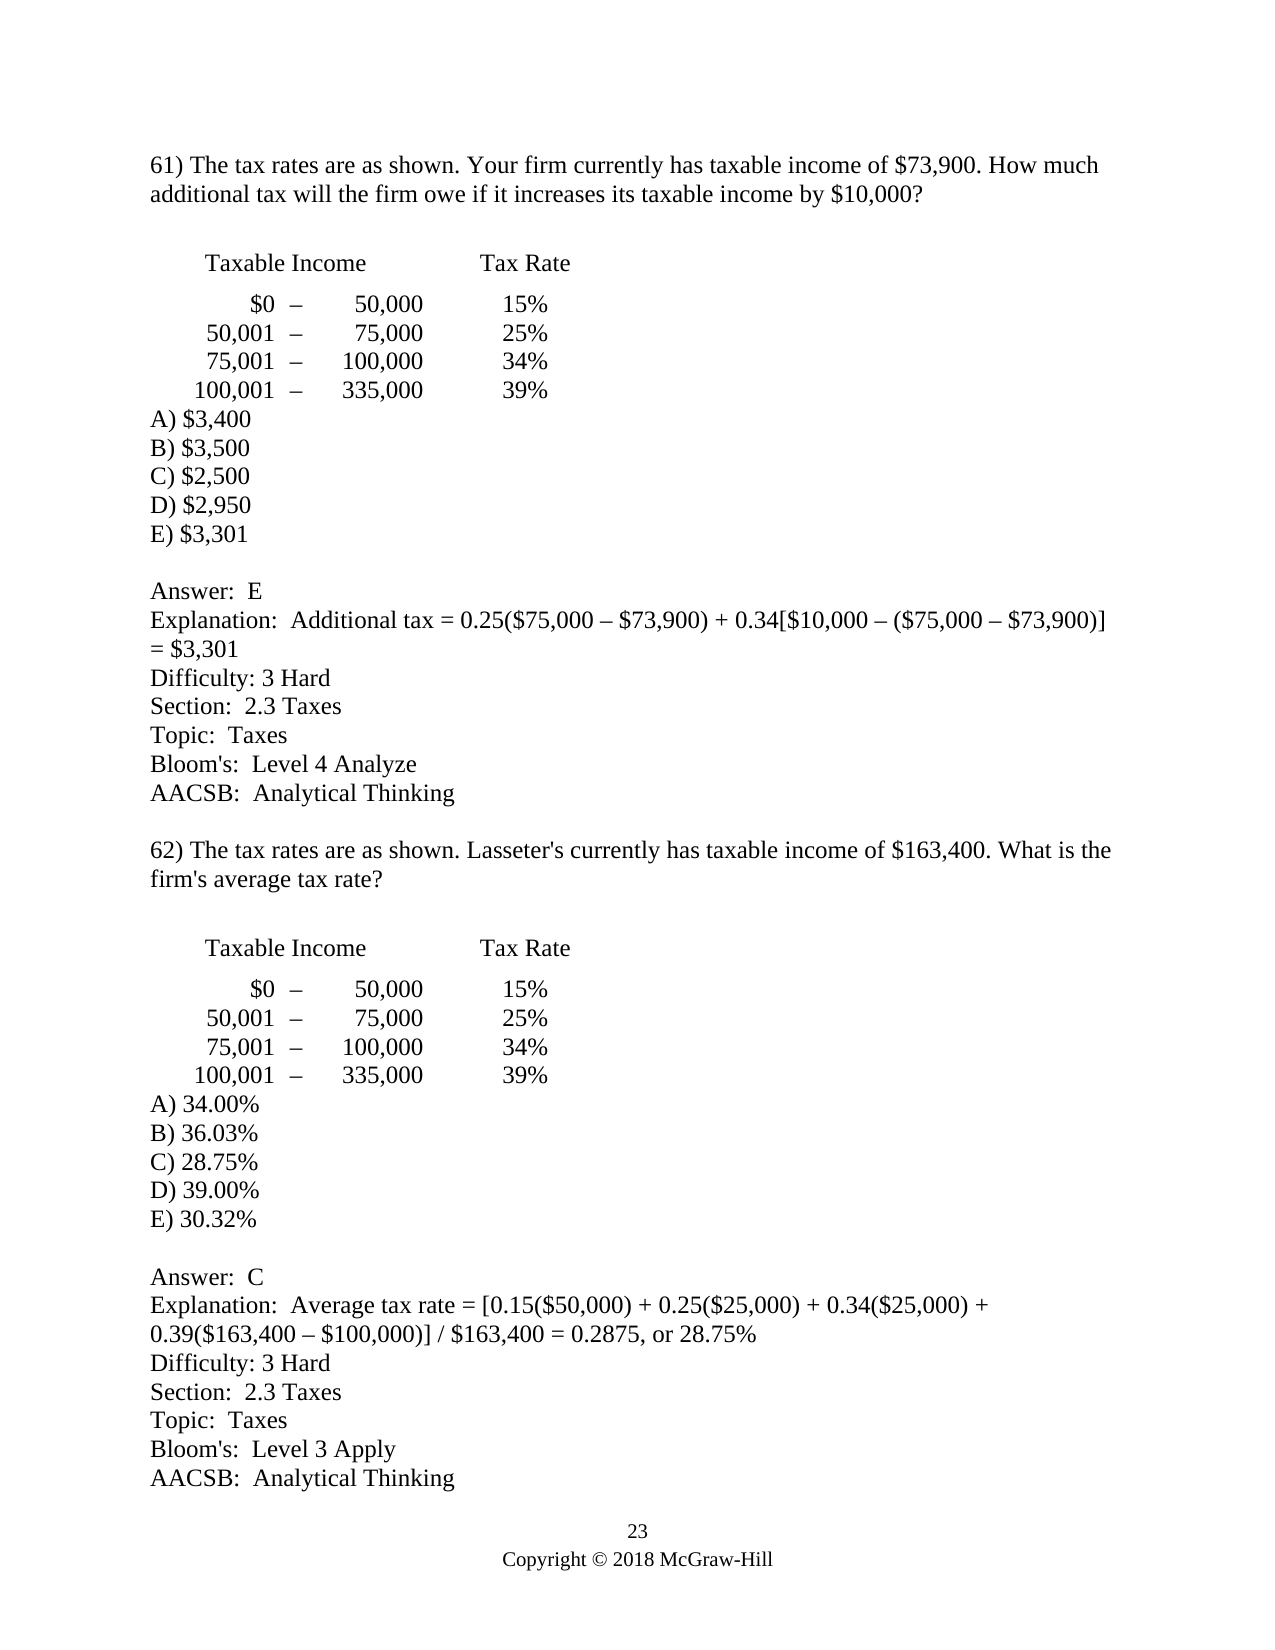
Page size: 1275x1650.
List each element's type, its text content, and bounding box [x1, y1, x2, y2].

text 62) The tax rates are as shown. Lasseter's currently has taxable income of $163,400. What is the firm's average tax rate? [150, 835, 1125, 893]
table_header Tax Rate [421, 236, 629, 289]
table_header Taxable Income [150, 921, 421, 974]
table_cell – [275, 289, 317, 318]
table_cell % [527, 318, 631, 346]
table_cell 100,001 [150, 1060, 275, 1089]
table_cell – [275, 318, 317, 346]
table_cell 50,000 [317, 974, 423, 1003]
text AACSB: Analytical Thinking [150, 1463, 1125, 1492]
text 61) The tax rates are as shown. Your firm currently has taxable income of $73,900. How much additional tax will the firm owe if it increases its taxable income by $10,000? [150, 150, 1125, 207]
table_cell – [275, 1003, 317, 1032]
table_header Tax Rate [421, 921, 629, 974]
table_cell % [527, 375, 631, 404]
text D) $2,950 [150, 490, 1125, 519]
text AACSB: Analytical Thinking [150, 778, 1125, 806]
table_cell % [527, 346, 631, 375]
text Answer: E [150, 576, 1125, 605]
text A) 34.00% [150, 1089, 1125, 1118]
table_cell – [275, 375, 317, 404]
table_cell 75,000 [317, 1003, 423, 1032]
text D) 39.00% [150, 1175, 1125, 1204]
table_cell $0 [150, 974, 275, 1003]
table_header Taxable Income [150, 236, 421, 289]
table_cell 100,000 [317, 1032, 423, 1060]
table_cell 100,000 [317, 346, 423, 375]
text C) 28.75% [150, 1147, 1125, 1175]
table_cell – [275, 974, 317, 1003]
table_cell 50,000 [317, 289, 423, 318]
table_cell $0 [150, 289, 275, 318]
table_cell 34 [423, 1032, 527, 1060]
text Bloom's: Level 3 Apply [150, 1434, 1125, 1463]
table_cell 335,000 [317, 1060, 423, 1089]
text Topic: Taxes [150, 1405, 1125, 1434]
text E) 30.32% [150, 1204, 1125, 1233]
text Answer: C [150, 1262, 1125, 1290]
table_cell 50,001 [150, 318, 275, 346]
table_cell 15 [423, 974, 527, 1003]
table_cell % [527, 1003, 631, 1032]
text Explanation: Additional tax = 0.25($75,000 – $73,900) + 0.34[$10,000 – ($75,000 – $73,900)] = $3,301 [150, 605, 1125, 663]
text B) 36.03% [150, 1118, 1125, 1147]
text Section: 2.3 Taxes [150, 691, 1125, 720]
text Difficulty: 3 Hard [150, 1348, 1125, 1377]
table_cell % [527, 1032, 631, 1060]
text C) $2,500 [150, 461, 1125, 490]
table_cell 34 [423, 346, 527, 375]
table_cell 75,001 [150, 346, 275, 375]
text Difficulty: 3 Hard [150, 663, 1125, 691]
table_cell 25 [423, 1003, 527, 1032]
text A) $3,400 [150, 404, 1125, 433]
table_cell % [527, 974, 631, 1003]
text Explanation: Average tax rate = [0.15($50,000) + 0.25($25,000) + 0.34($25,000) + 0.39($163,400 – $100,000)] / $163,400 = 0.2875, or 28.75% [150, 1290, 1125, 1348]
table_cell % [527, 289, 631, 318]
table_cell 15 [423, 289, 527, 318]
table_cell 100,001 [150, 375, 275, 404]
table_cell – [275, 1032, 317, 1060]
table_cell 39 [423, 1060, 527, 1089]
table_cell – [275, 346, 317, 375]
text Topic: Taxes [150, 720, 1125, 749]
table_cell % [527, 1060, 631, 1089]
text Bloom's: Level 4 Analyze [150, 749, 1125, 778]
table_cell 25 [423, 318, 527, 346]
table_cell – [275, 1060, 317, 1089]
table_cell 50,001 [150, 1003, 275, 1032]
text Section: 2.3 Taxes [150, 1377, 1125, 1405]
table_cell 75,000 [317, 318, 423, 346]
text B) $3,500 [150, 433, 1125, 461]
table_cell 75,001 [150, 1032, 275, 1060]
table_cell 335,000 [317, 375, 423, 404]
table_cell 39 [423, 375, 527, 404]
text E) $3,301 [150, 519, 1125, 548]
